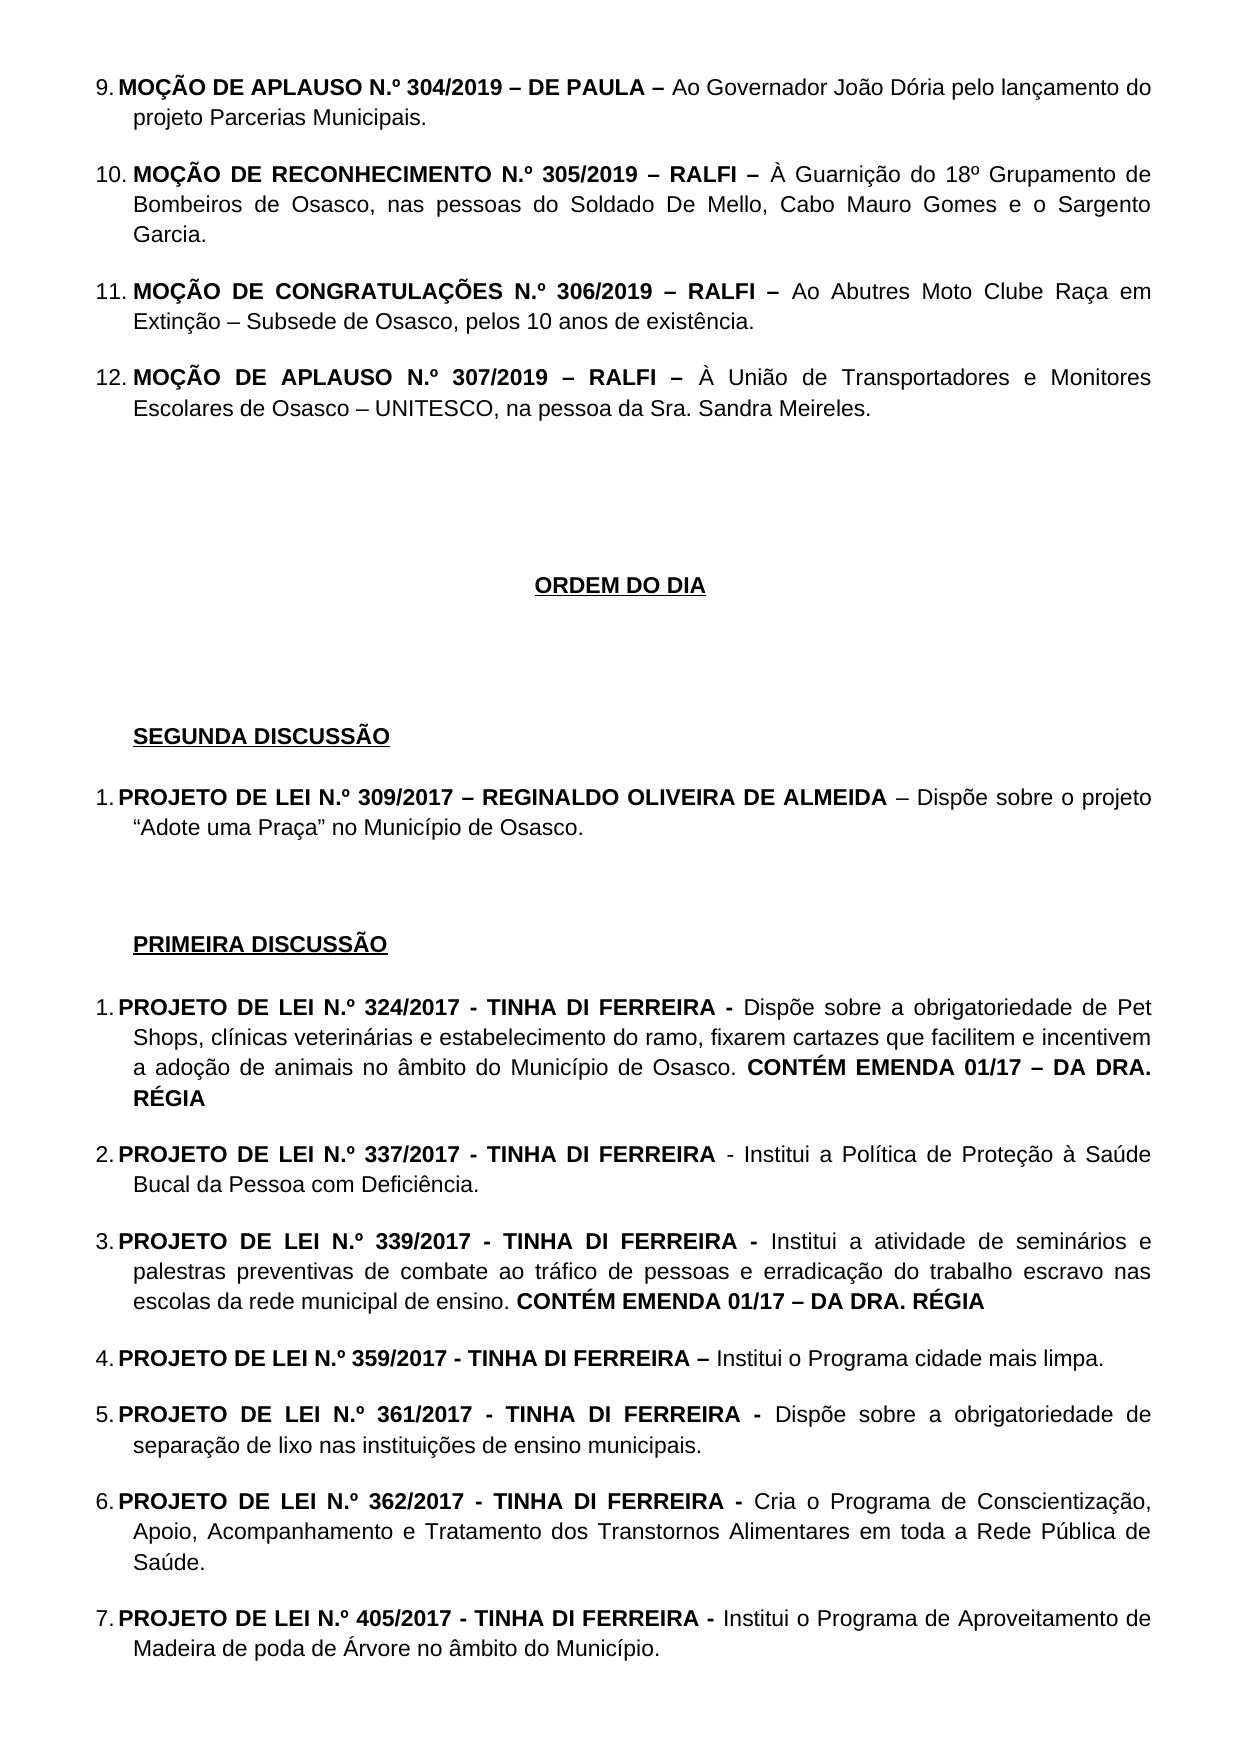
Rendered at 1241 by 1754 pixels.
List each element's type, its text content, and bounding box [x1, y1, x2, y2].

list PROJETO DE LEI N.º 362/2017 - TINHA DI FERREIRA - Cria o Programa de Conscientização, Apoio, Acompanhamento e Tratamento dos Transtornos Alimentares em toda a Rede Pública de Saúde. [95, 1488, 1152, 1575]
list PROJETO DE LEI N.º 309/2017 – REGINALDO OLIVEIRA DE ALMEIDA – Dispõe sobre o projeto “Adote uma Praça” no Município de Osasco. [95, 783, 1152, 840]
list MOÇÃO DE RECONHECIMENTO N.º 305/2019 – RALFI – À Guarnição do 18º Grupamento de Bombeiros de Osasco, nas pessoas do Soldado De Mello, Cabo Mauro Gomes e o Sargento Garcia. [95, 161, 1152, 247]
list PROJETO DE LEI N.º 361/2017 - TINHA DI FERREIRA - Dispõe sobre a obrigatoriedade de separação de lixo nas instituições de ensino municipais. [95, 1401, 1152, 1458]
list PROJETO DE LEI N.º 324/2017 - TINHA DI FERREIRA - Dispõe sobre a obrigatoriedade de Pet Shops, clínicas veterinárias e estabelecimento do ramo, fixarem cartazes que facilitem e incentivem a adoção de animais no âmbito do Município de Osasco. CONTÉM EMENDA 01/17 – DA DRA. RÉGIA [95, 994, 1152, 1111]
list PROJETO DE LEI N.º 405/2017 - TINHA DI FERREIRA - Institui o Programa de Aproveitamento de Madeira de poda de Árvore no âmbito do Município. [95, 1605, 1152, 1662]
list MOÇÃO DE CONGRATULAÇÕES N.º 306/2019 – RALFI – Ao Abutres Moto Clube Raça em Extinção – Subsede de Osasco, pelos 10 anos de existência. [95, 278, 1152, 334]
list PROJETO DE LEI N.º 339/2017 - TINHA DI FERREIRA - Institui a atividade de seminários e palestras preventivas de combate ao tráfico de pessoas e erradicação do trabalho escravo nas escolas da rede municipal de ensino. CONTÉM EMENDA 01/17 – DA DRA. RÉGIA [95, 1228, 1152, 1314]
text ORDEM DO DIA [88, 572, 1152, 598]
list MOÇÃO DE APLAUSO N.º 307/2019 – RALFI – À União de Transportadores e Monitores Escolares de Osasco – UNITESCO, na pessoa da Sra. Sandra Meireles. [95, 364, 1152, 421]
text PRIMEIRA DISCUSSÃO [88, 931, 1152, 957]
text SEGUNDA DISCUSSÃO [88, 723, 1152, 749]
list PROJETO DE LEI N.º 337/2017 - TINHA DI FERREIRA - Institui a Política de Proteção à Saúde Bucal da Pessoa com Deficiência. [95, 1141, 1152, 1198]
list MOÇÃO DE APLAUSO N.º 304/2019 – DE PAULA – Ao Governador João Dória pelo lançamento do projeto Parcerias Municipais. [95, 74, 1152, 130]
list PROJETO DE LEI N.º 359/2017 - TINHA DI FERREIRA – Institui o Programa cidade mais limpa. [95, 1345, 1152, 1371]
